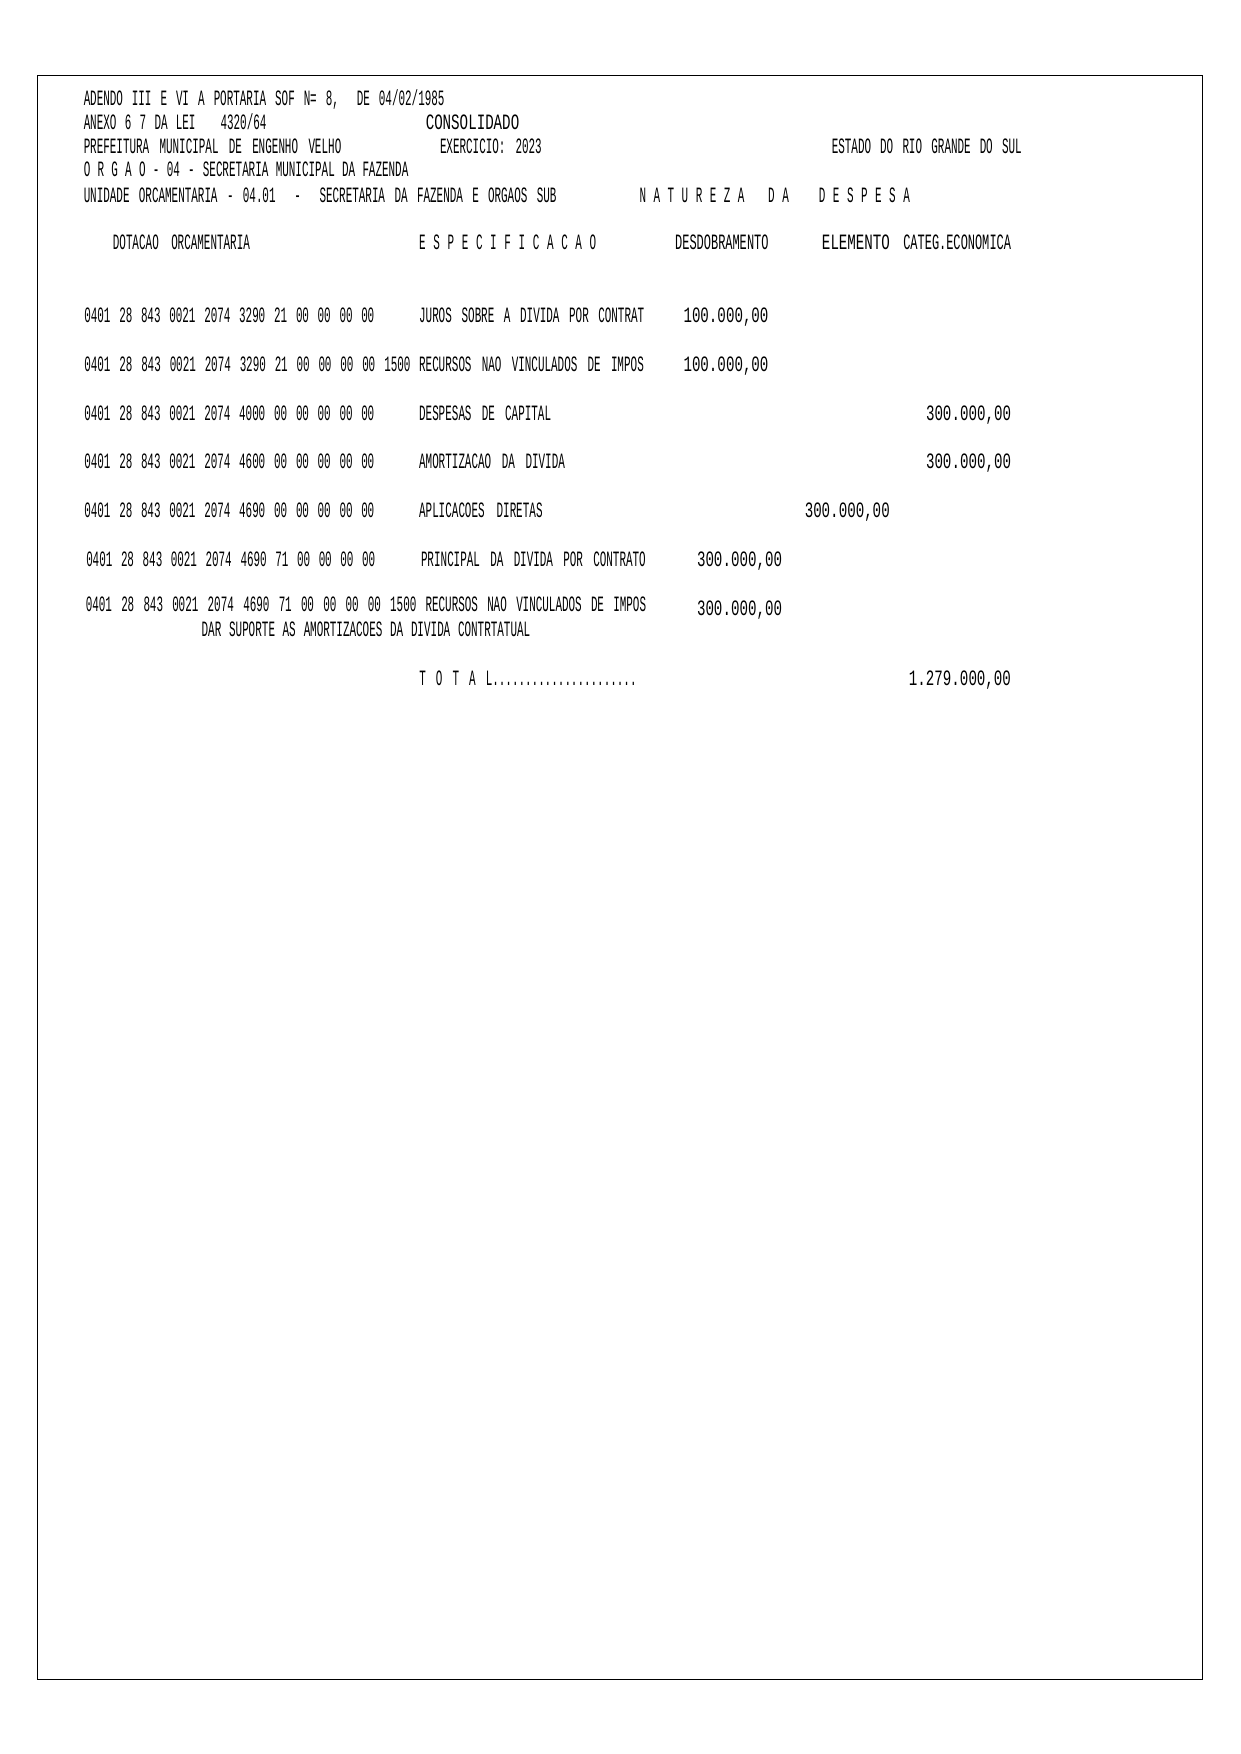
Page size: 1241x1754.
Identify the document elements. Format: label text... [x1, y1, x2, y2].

text PREFEITURA MUNICIPAL DE ENGENHO VELHO EXERCICIO: 2023 ESTADO DO RIO GRANDE DO SUL O R G A O - 04 - SECRETARIA MUNICIPAL DA FAZENDA [83, 134, 1025, 183]
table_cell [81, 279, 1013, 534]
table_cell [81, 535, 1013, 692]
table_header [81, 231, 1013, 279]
text ANEXO 6 7 DA LEI 4320/64 CONSOLIDADO [83, 110, 1203, 134]
text ADENDO III E VI A PORTARIA SOF N= 8, DE 04/02/1985 [83, 85, 1203, 110]
text UNIDADE ORCAMENTARIA - 04.01 - SECRETARIA DA FAZENDA E ORGAOS SUB N A T U R E Z A D A D E S P E S A [83, 183, 1203, 208]
